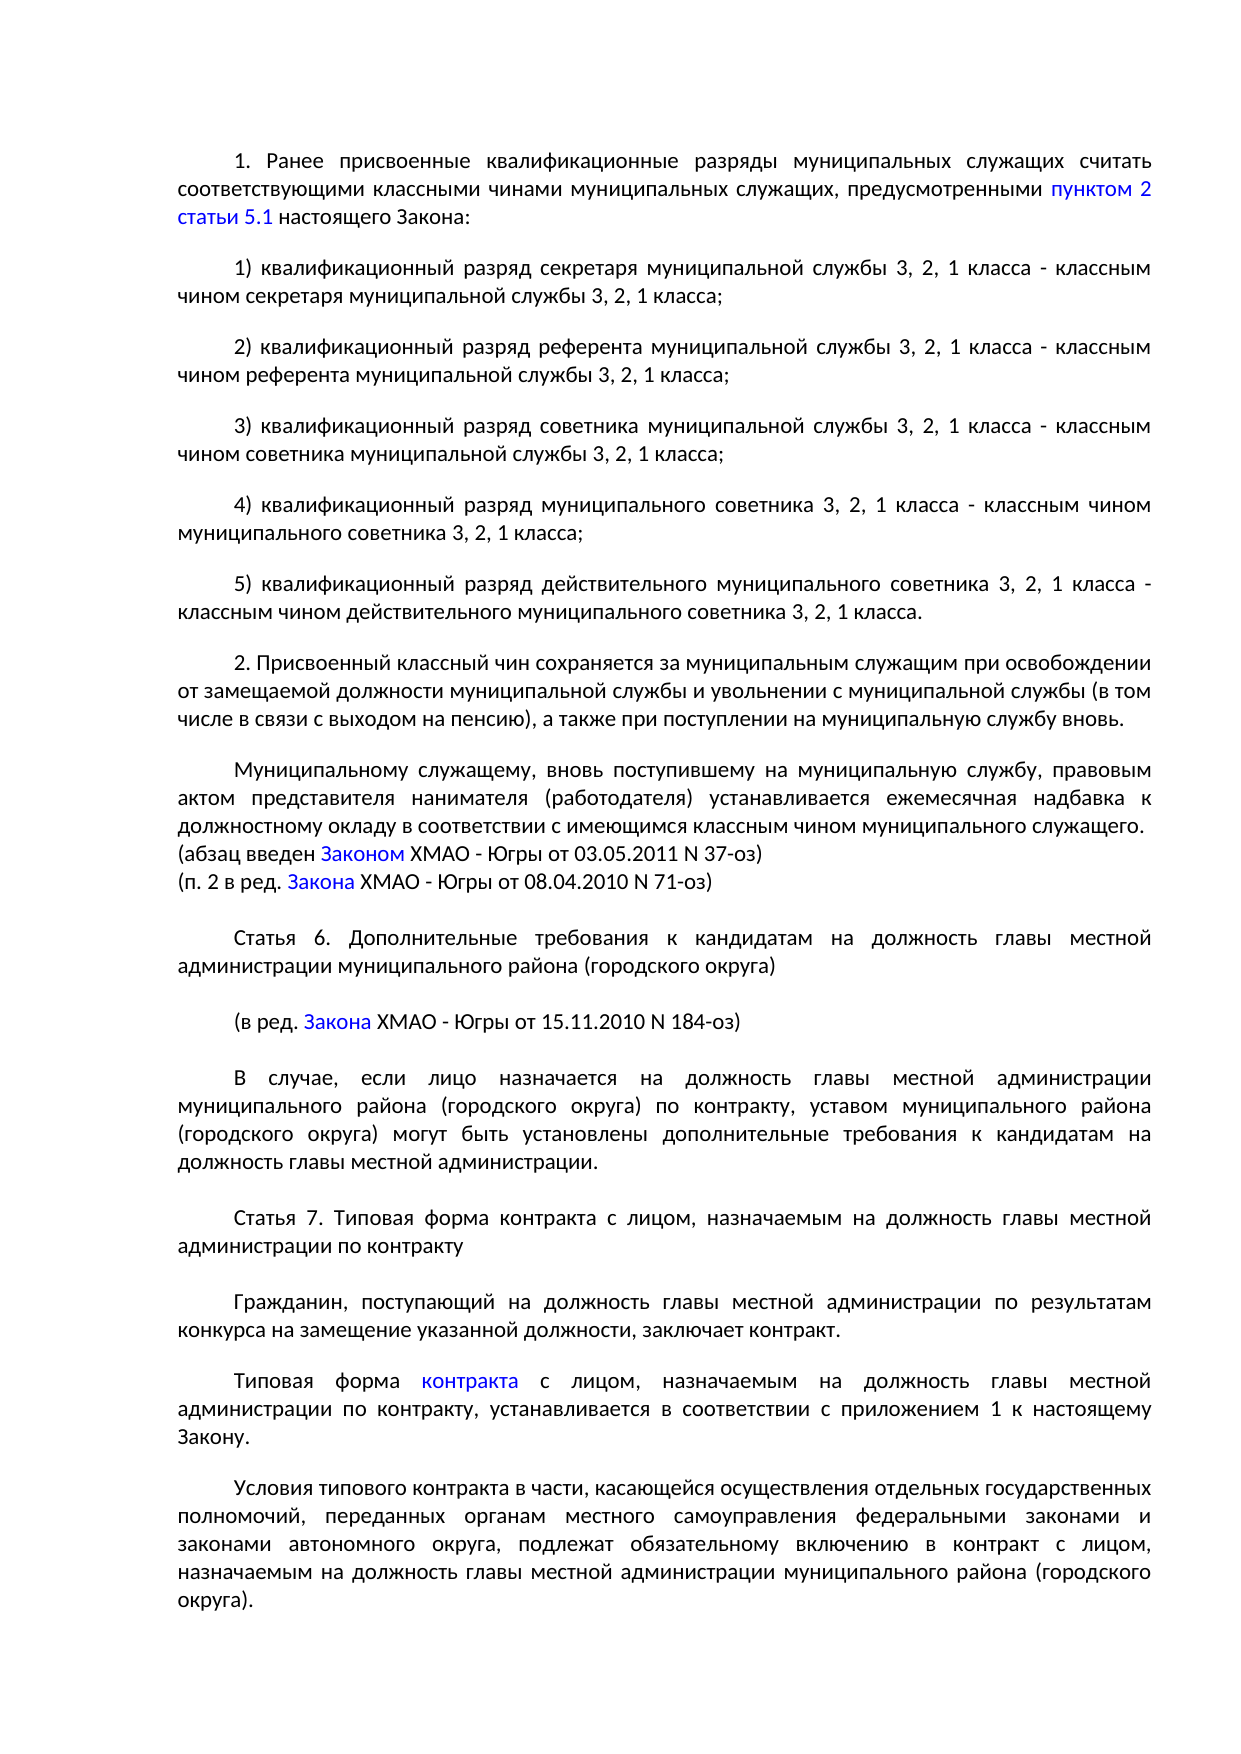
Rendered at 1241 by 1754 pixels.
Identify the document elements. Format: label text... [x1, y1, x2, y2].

text 2. Присвоенный классный чин сохраняется за муниципальным служащим при освобождении от замещаемой должности муниципальной службы и увольнении с муниципальной службы (в том числе в связи с выходом на пенсию), а также при поступлении на муниципальную службу вновь. [177, 648, 1152, 732]
text Муниципальному служащему, вновь поступившему на муниципальную службу, правовым актом представителя нанимателя (работодателя) устанавливается ежемесячная надбавка к должностному окладу в соответствии с имеющимся классным чином муниципального служащего. [177, 755, 1152, 839]
text Типовая форма контракта с лицом, назначаемым на должность главы местной администрации по контракту, устанавливается в соответствии с приложением 1 к настоящему Закону. [177, 1366, 1152, 1450]
text 5) квалификационный разряд действительного муниципального советника 3, 2, 1 класса - классным чином действительного муниципального советника 3, 2, 1 класса. [177, 569, 1152, 625]
text Гражданин, поступающий на должность главы местной администрации по результатам конкурса на замещение указанной должности, заключает контракт. [177, 1287, 1152, 1343]
text Условия типового контракта в части, касающейся осуществления отдельных государственных полномочий, переданных органам местного самоуправления федеральными законами и законами автономного округа, подлежат обязательному включению в контракт с лицом, назначаемым на должность главы местной администрации муниципального района (городского округа). [177, 1473, 1152, 1613]
text Статья 6. Дополнительные требования к кандидатам на должность главы местной администрации муниципального района (городского округа) [177, 923, 1152, 979]
text 2) квалификационный разряд референта муниципальной службы 3, 2, 1 класса - классным чином референта муниципальной службы 3, 2, 1 класса; [177, 332, 1152, 388]
text 1) квалификационный разряд секретаря муниципальной службы 3, 2, 1 класса - классным чином секретаря муниципальной службы 3, 2, 1 класса; [177, 253, 1152, 309]
text 4) квалификационный разряд муниципального советника 3, 2, 1 класса - классным чином муниципального советника 3, 2, 1 класса; [177, 490, 1152, 546]
text (п. 2 в ред. Закона ХМАО - Югры от 08.04.2010 N 71-оз) [177, 867, 1152, 895]
text (абзац введен Законом ХМАО - Югры от 03.05.2011 N 37-оз) [177, 839, 1152, 867]
text Статья 7. Типовая форма контракта с лицом, назначаемым на должность главы местной администрации по контракту [177, 1203, 1152, 1259]
text (в ред. Закона ХМАО - Югры от 15.11.2010 N 184-оз) [177, 1007, 1152, 1035]
text 3) квалификационный разряд советника муниципальной службы 3, 2, 1 класса - классным чином советника муниципальной службы 3, 2, 1 класса; [177, 411, 1152, 467]
text 1. Ранее присвоенные квалификационные разряды муниципальных служащих считать соответствующими классными чинами муниципальных служащих, предусмотренными пунктом 2 статьи 5.1 настоящего Закона: [177, 146, 1152, 230]
text В случае, если лицо назначается на должность главы местной администрации муниципального района (городского округа) по контракту, уставом муниципального района (городского округа) могут быть установлены дополнительные требования к кандидатам на должность главы местной администрации. [177, 1063, 1152, 1175]
